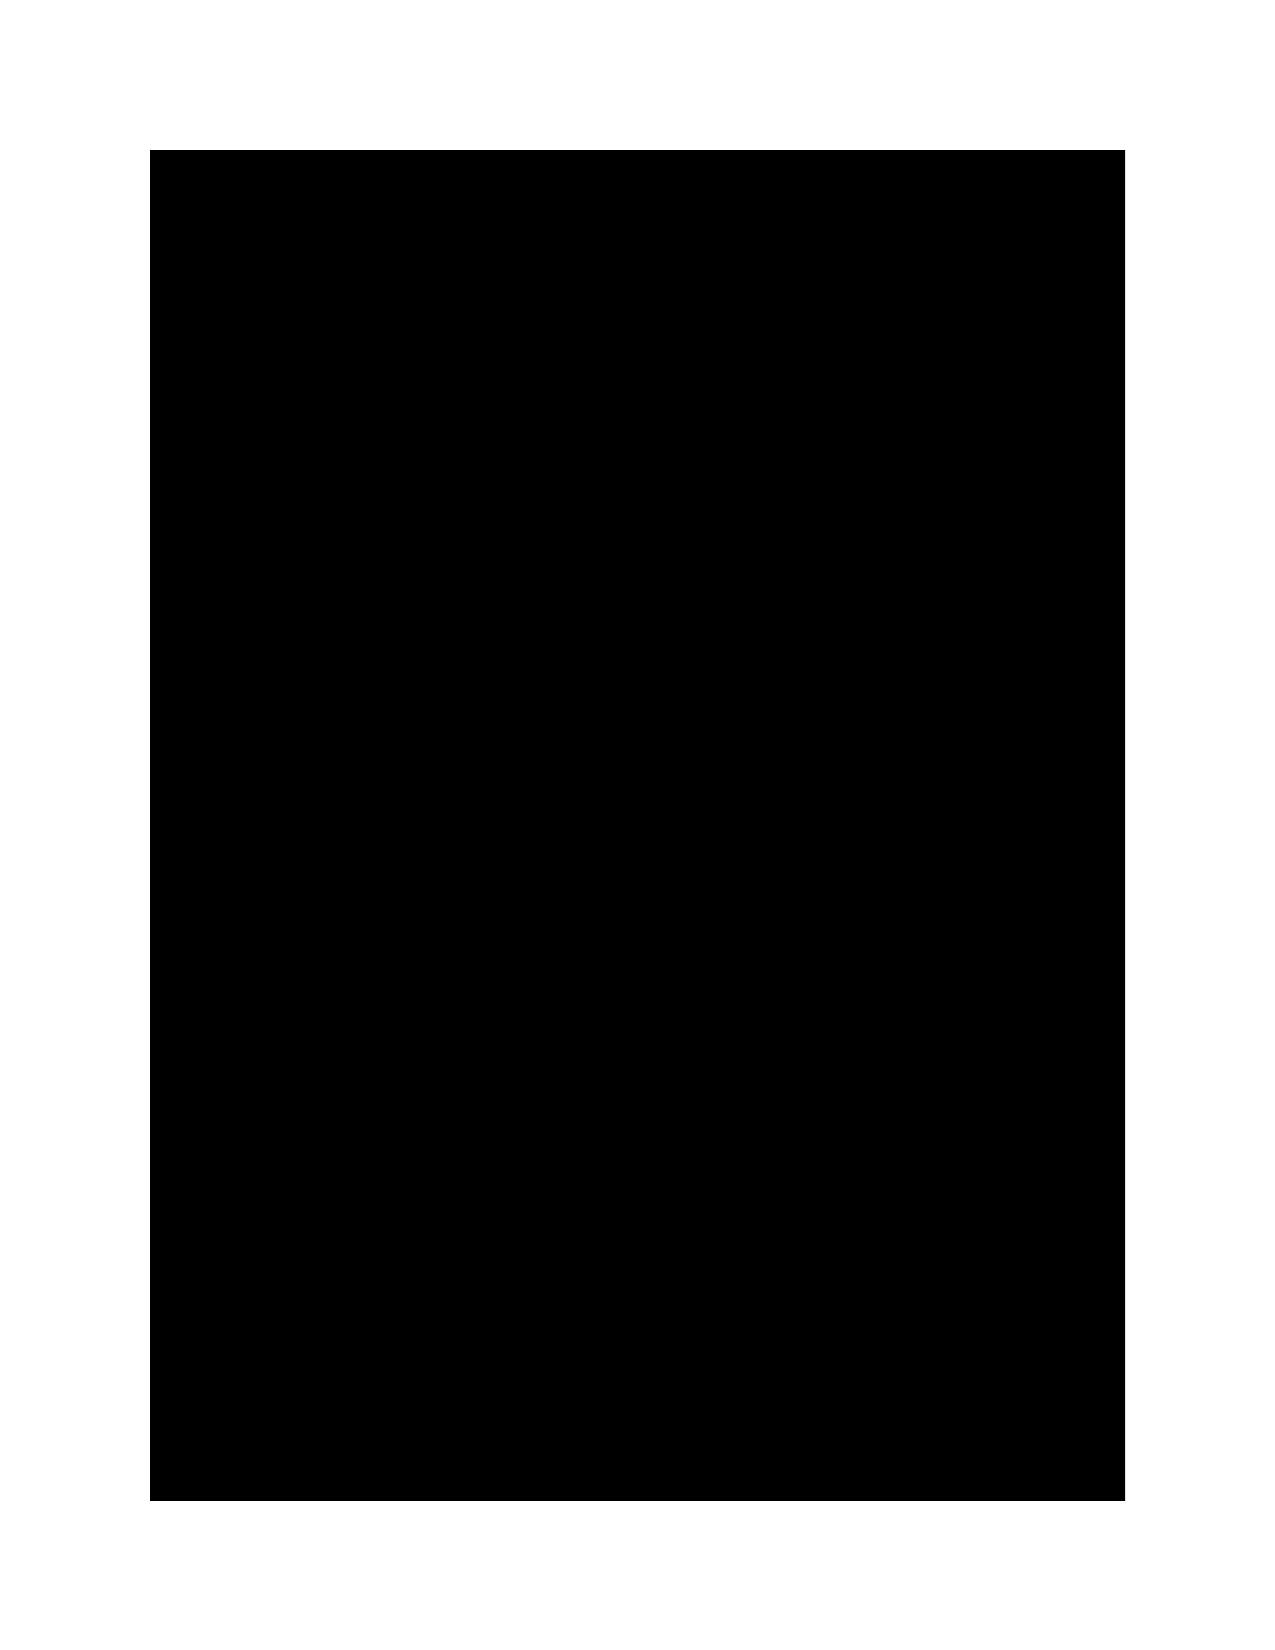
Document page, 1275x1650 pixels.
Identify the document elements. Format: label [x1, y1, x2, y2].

picture [150, 150, 1125, 1501]
